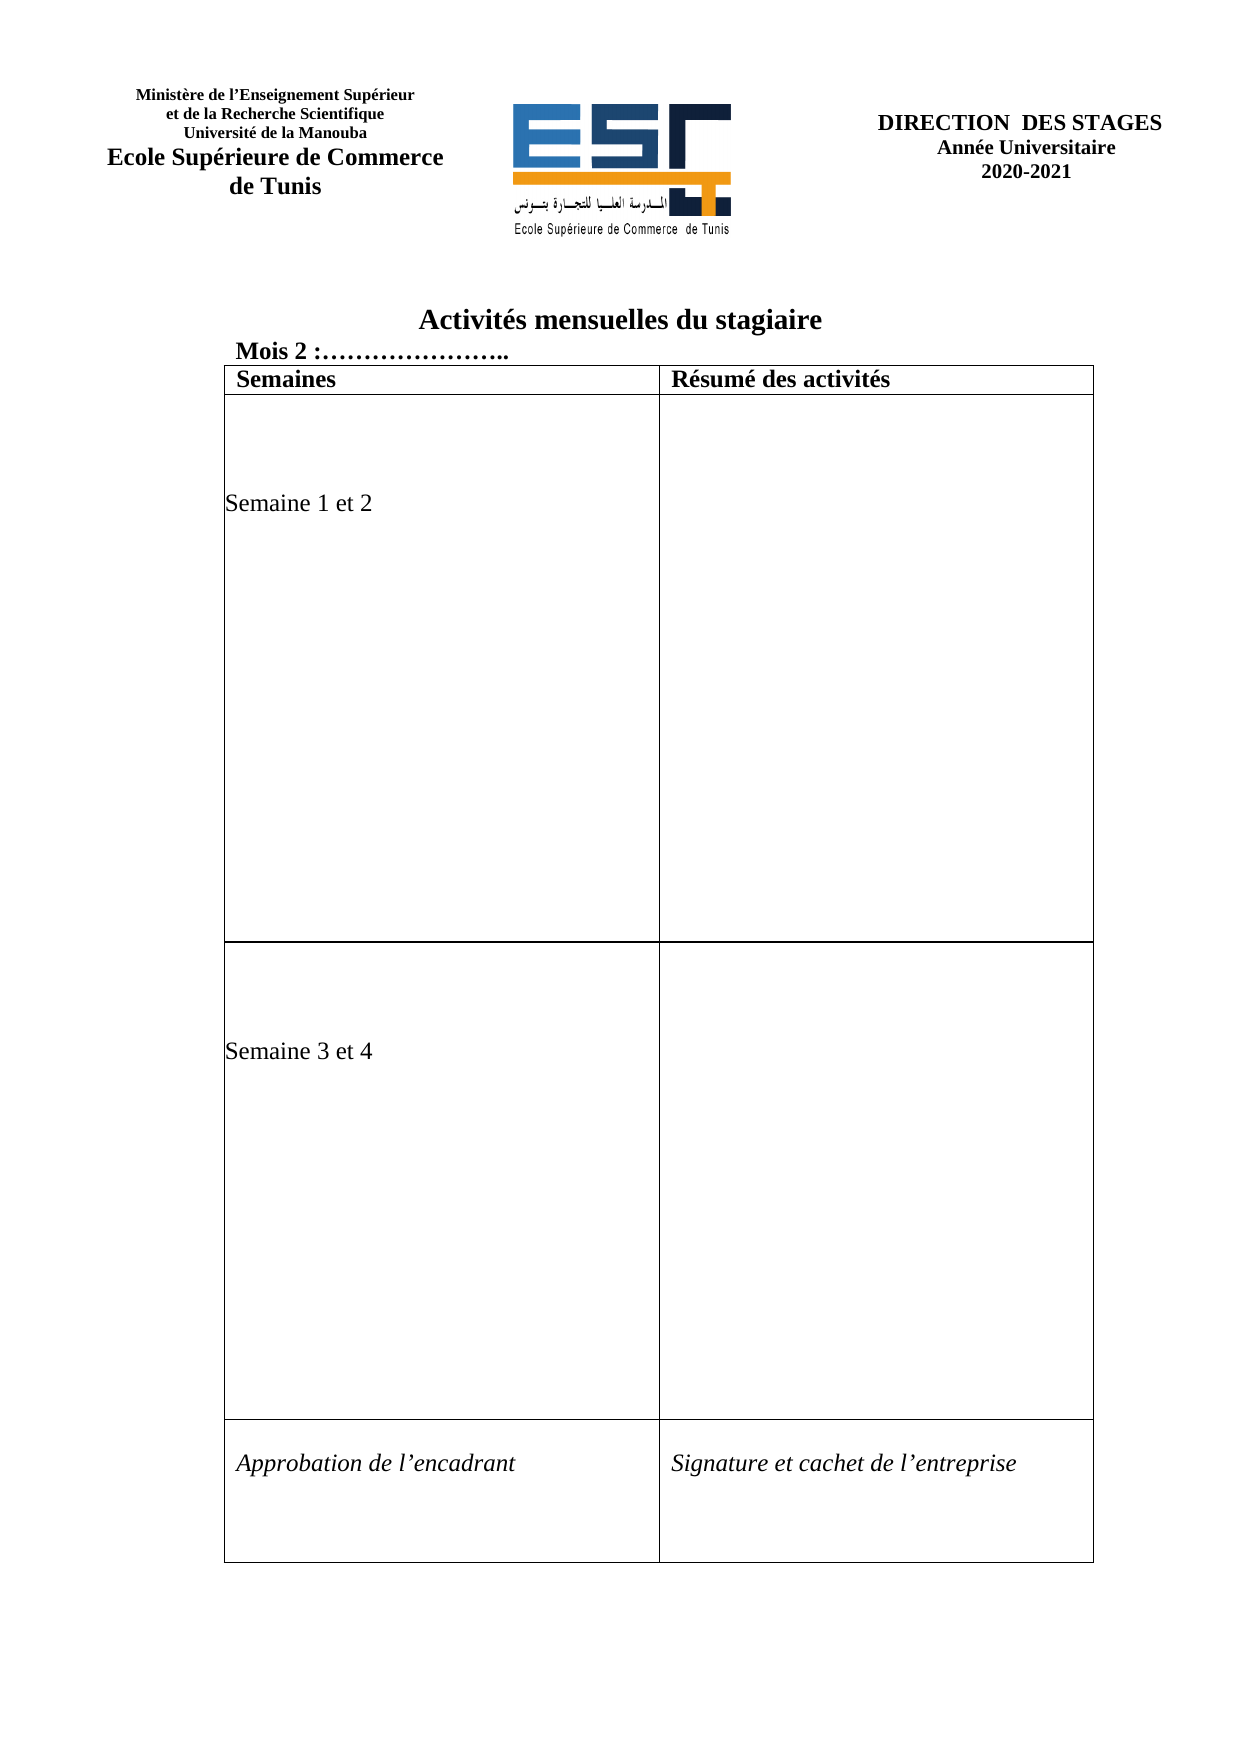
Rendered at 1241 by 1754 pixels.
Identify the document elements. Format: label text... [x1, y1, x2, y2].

text Activités mensuelles du stagiaire [229, 302, 829, 336]
table_cell [660, 943, 1093, 1419]
table_cell Semaine 1 et 2 [225, 395, 659, 941]
table_header Résumé des activités [660, 366, 1093, 394]
picture [513, 104, 731, 238]
text Mois 2 :………………….. [135, 336, 829, 365]
table_cell Semaine 3 et 4 [225, 943, 659, 1419]
table_cell [660, 395, 1093, 941]
table_cell Signature et cachet de l’entreprise [660, 1420, 1093, 1562]
table_cell Approbation de l’encadrant [225, 1420, 659, 1562]
table_header Semaines [225, 366, 659, 394]
